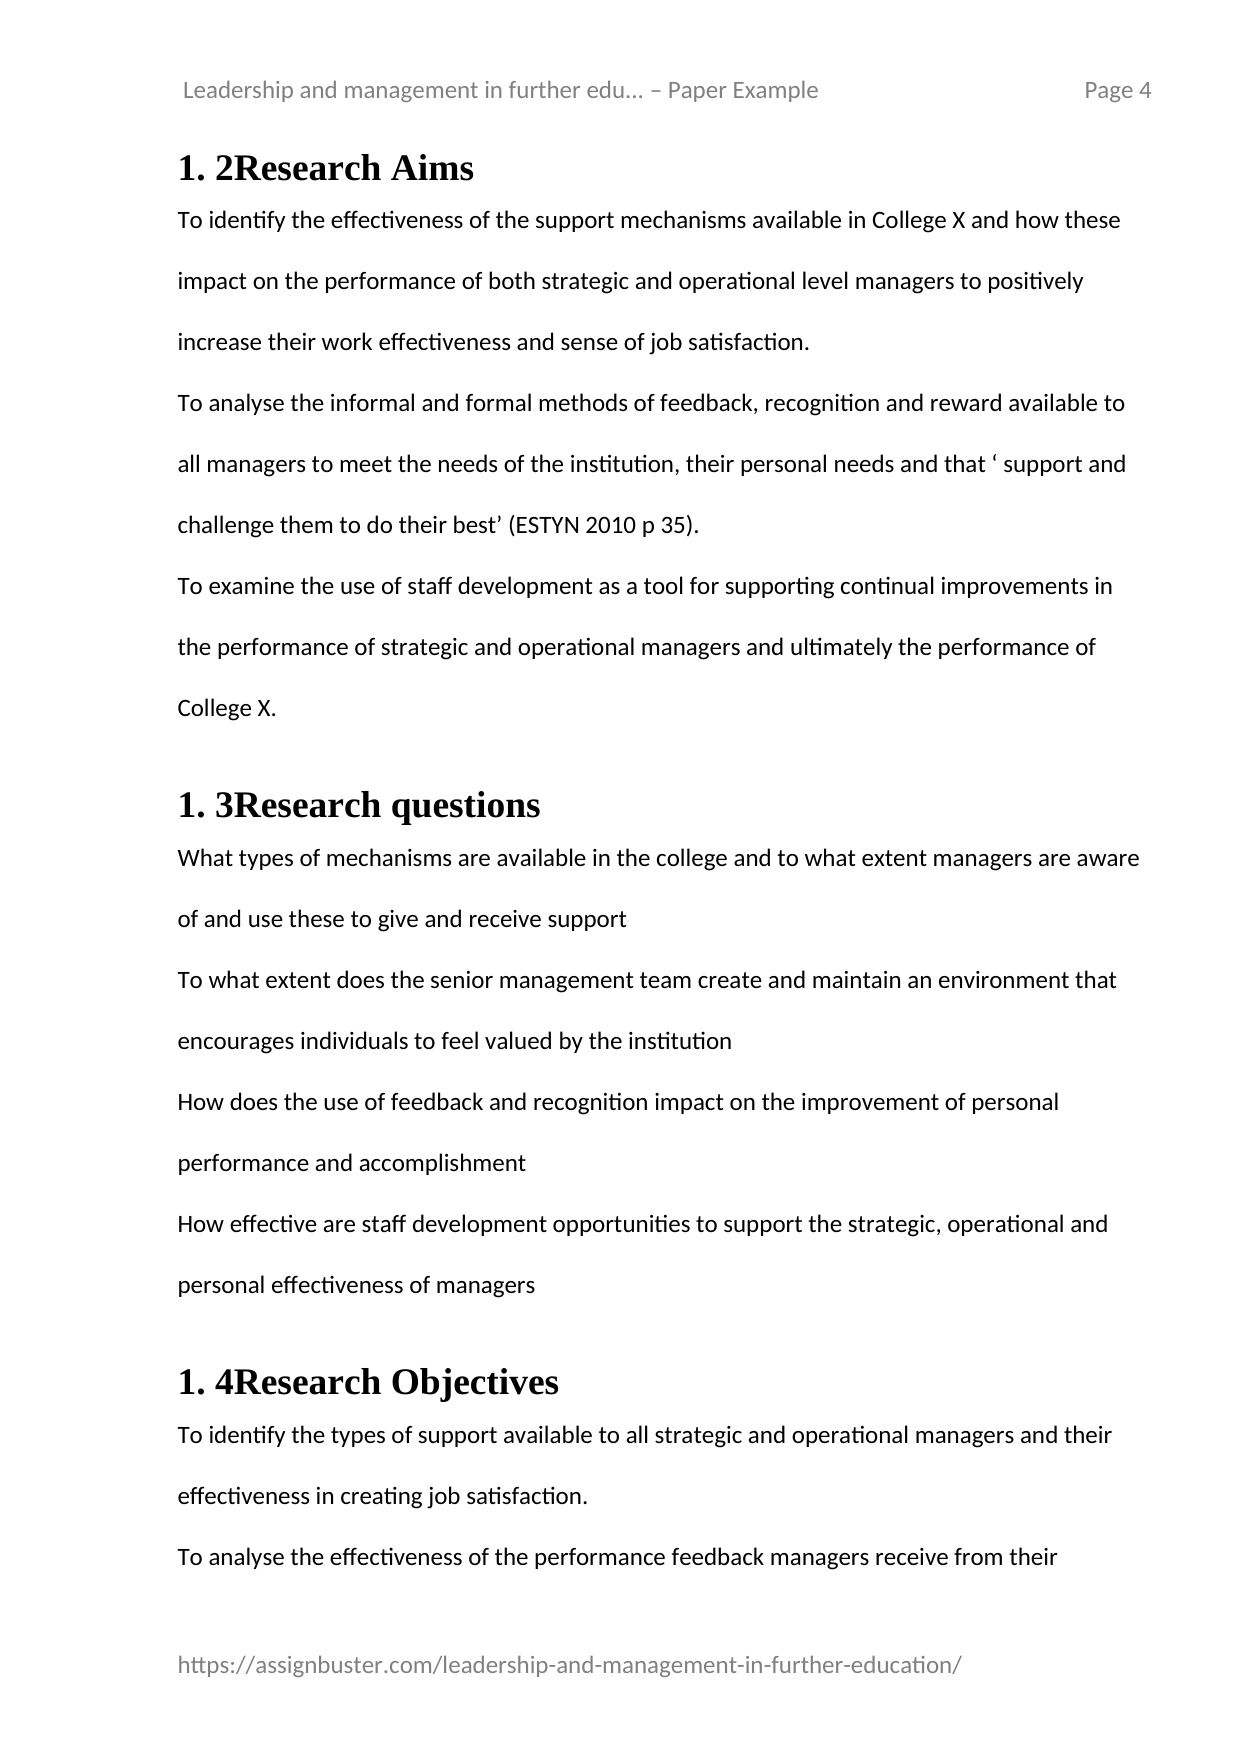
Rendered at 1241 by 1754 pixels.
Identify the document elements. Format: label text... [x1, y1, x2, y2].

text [177, 1419, 1152, 1571]
text What types of mechanisms are available in the college and to what extent managers are aware of and use these to give and receive support To what extent does the senior management team create and maintain an environment that encourages individuals to feel valued by the institution How does the use of feedback and recognition impact on the improvement of personal performance and accomplishment How effective are staff development opportunities to support the strategic, operational and personal effectiveness of managers [177, 842, 1152, 1300]
text To identify the effectiveness of the support mechanisms available in College X and how these impact on the performance of both strategic and operational level managers to positively increase their work effectiveness and sense of job satisfaction. To analyse the informal and formal methods of feedback, recognition and reward available to all managers to meet the needs of the institution, their personal needs and that ‘ support and challenge them to do their best’ (ESTYN 2010 p 35). To examine the use of staff development as a tool for supporting continual improvements in the performance of strategic and operational managers and ultimately the performance of College X. [177, 204, 1152, 723]
subtitle 1. 2Research Aims [177, 145, 1152, 188]
subtitle 1. 4Research Objectives [177, 1360, 1152, 1403]
subtitle 1. 3Research questions [177, 783, 1152, 826]
